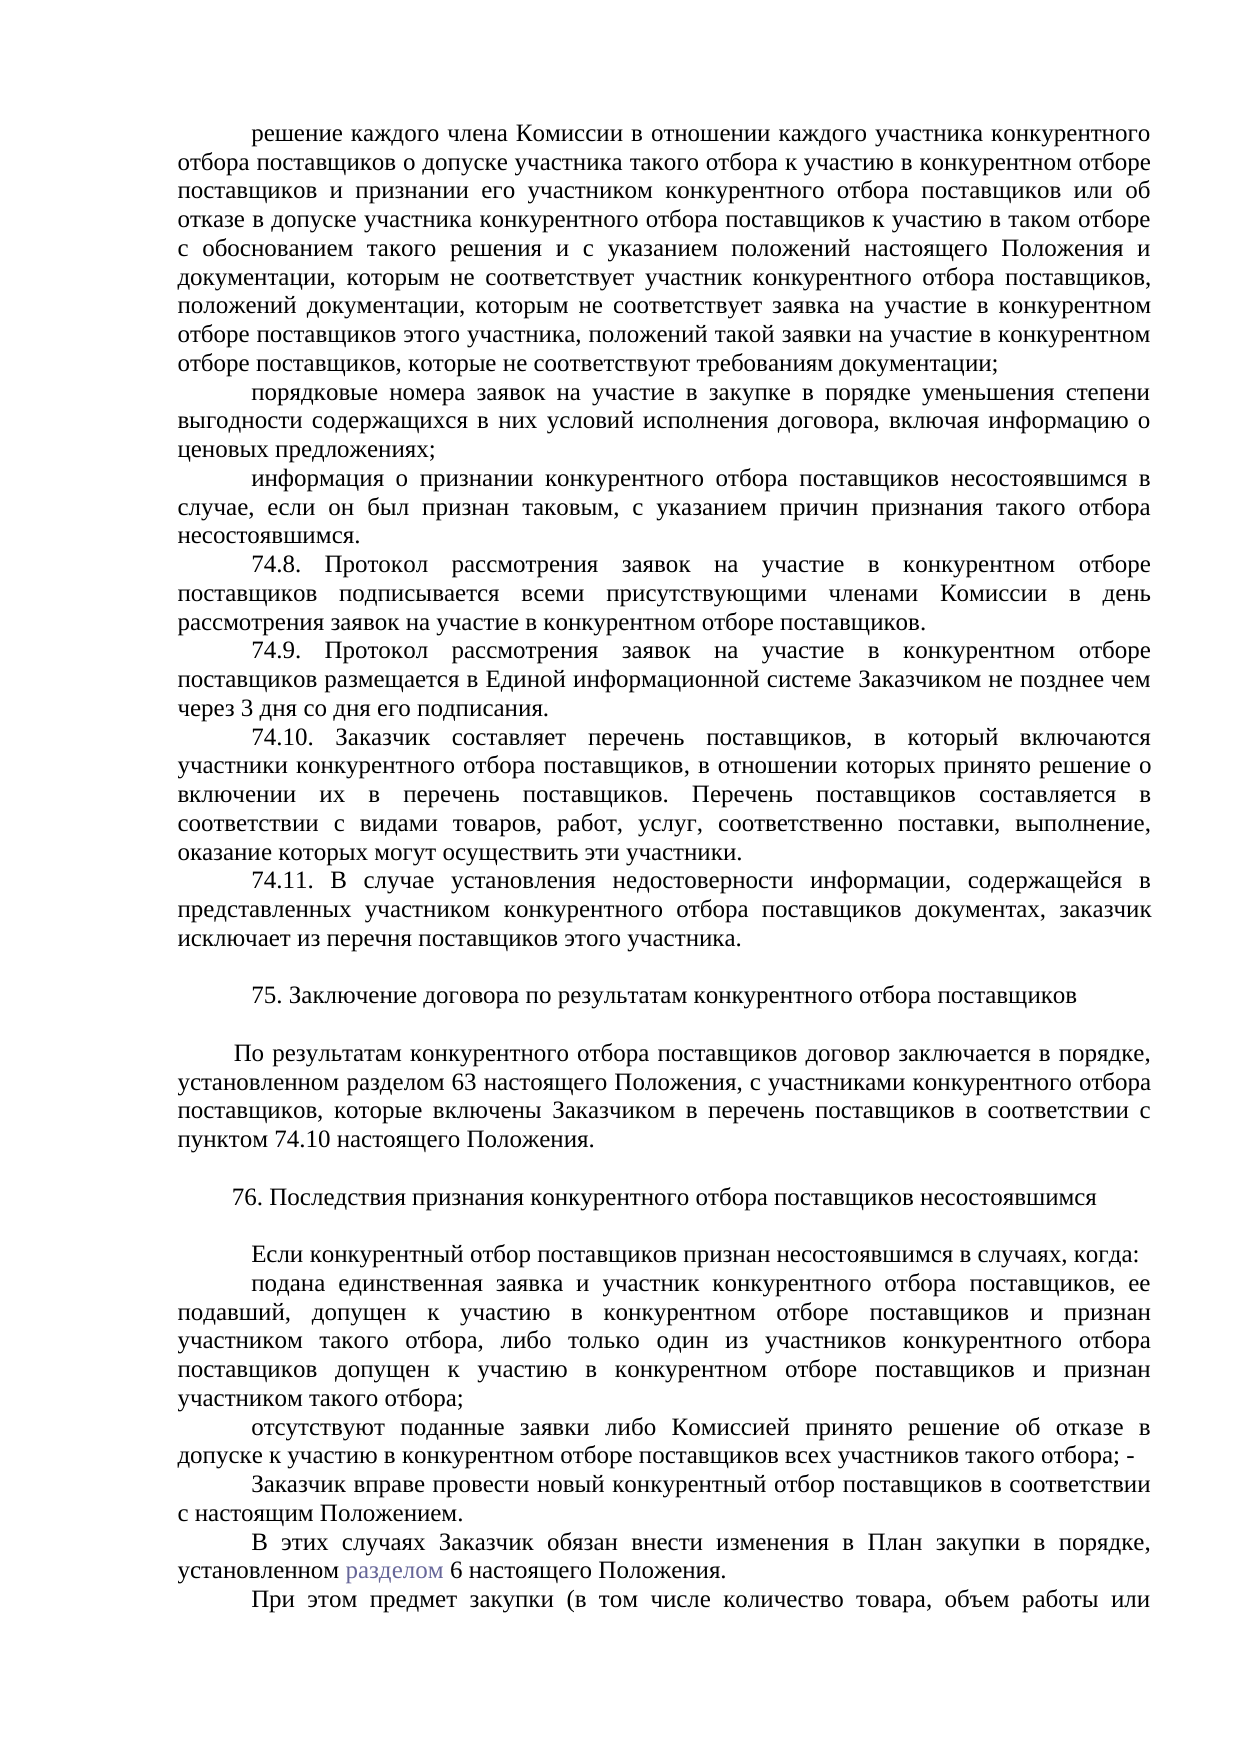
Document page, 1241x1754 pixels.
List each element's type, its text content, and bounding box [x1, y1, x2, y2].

text По результатам конкурентного отбора поставщиков договор заключается в порядке, установленном разделом 63 настоящего Положения, с участниками конкурентного отбора поставщиков, которые включены Заказчиком в перечень поставщиков в соответствии с пунктом 74.10 настоящего Положения. [177, 1038, 1152, 1153]
text 74.11. В случае установления недостоверности информации, содержащейся в представленных участником конкурентного отбора поставщиков документах, заказчик исключает из перечня поставщиков этого участника. [177, 866, 1152, 952]
text 74.10. Заказчик составляет перечень поставщиков, в который включаются участники конкурентного отбора поставщиков, в отношении которых принято решение о включении их в перечень поставщиков. Перечень поставщиков составляется в соответствии с видами товаров, работ, услуг, соответственно поставки, выполнение, оказание которых могут осуществить эти участники. [177, 722, 1152, 866]
text подана единственная заявка и участник конкурентного отбора поставщиков, ее подавший, допущен к участию в конкурентном отборе поставщиков и признан участником такого отбора, либо только один из участников конкурентного отбора поставщиков допущен к участию в конкурентном отборе поставщиков и признан участником такого отбора; [177, 1268, 1152, 1412]
text информация о признании конкурентного отбора поставщиков несостоявшимся в случае, если он был признан таковым, с указанием причин признания такого отбора несостоявшимся. [177, 463, 1152, 549]
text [177, 1584, 1152, 1613]
text отсутствуют поданные заявки либо Комиссией принято решение об отказе в допуске к участию в конкурентном отборе поставщиков всех участников такого отбора; - [177, 1412, 1152, 1469]
text Если конкурентный отбор поставщиков признан несостоявшимся в случаях, когда: [177, 1239, 1152, 1268]
text порядковые номера заявок на участие в закупке в порядке уменьшения степени выгодности содержащихся в них условий исполнения договора, включая информацию о ценовых предложениях; [177, 377, 1152, 463]
text Заказчик вправе провести новый конкурентный отбор поставщиков в соответствии с настоящим Положением. [177, 1469, 1152, 1527]
text 76. Последствия признания конкурентного отбора поставщиков несостоявшимся [177, 1182, 1152, 1211]
text В этих случаях Заказчик обязан внести изменения в План закупки в порядке, установленном разделом 6 настоящего Положения. [177, 1527, 1152, 1584]
text 74.8. Протокол рассмотрения заявок на участие в конкурентном отборе поставщиков подписывается всеми присутствующими членами Комиссии в день рассмотрения заявок на участие в конкурентном отборе поставщиков. [177, 549, 1152, 636]
text 74.9. Протокол рассмотрения заявок на участие в конкурентном отборе поставщиков размещается в Единой информационной системе Заказчиком не позднее чем через 3 дня со дня его подписания. [177, 636, 1152, 722]
text 75. Заключение договора по результатам конкурентного отбора поставщиков [177, 981, 1152, 1009]
text решение каждого члена Комиссии в отношении каждого участника конкурентного отбора поставщиков о допуске участника такого отбора к участию в конкурентном отборе поставщиков и признании его участником конкурентного отбора поставщиков или об отказе в допуске участника конкурентного отбора поставщиков к участию в таком отборе с обоснованием такого решения и с указанием положений настоящего Положения и документации, которым не соответствует участник конкурентного отбора поставщиков, положений документации, которым не соответствует заявка на участие в конкурентном отборе поставщиков этого участника, положений такой заявки на участие в конкурентном отборе поставщиков, которые не соответствуют требованиям документации; [177, 118, 1152, 377]
